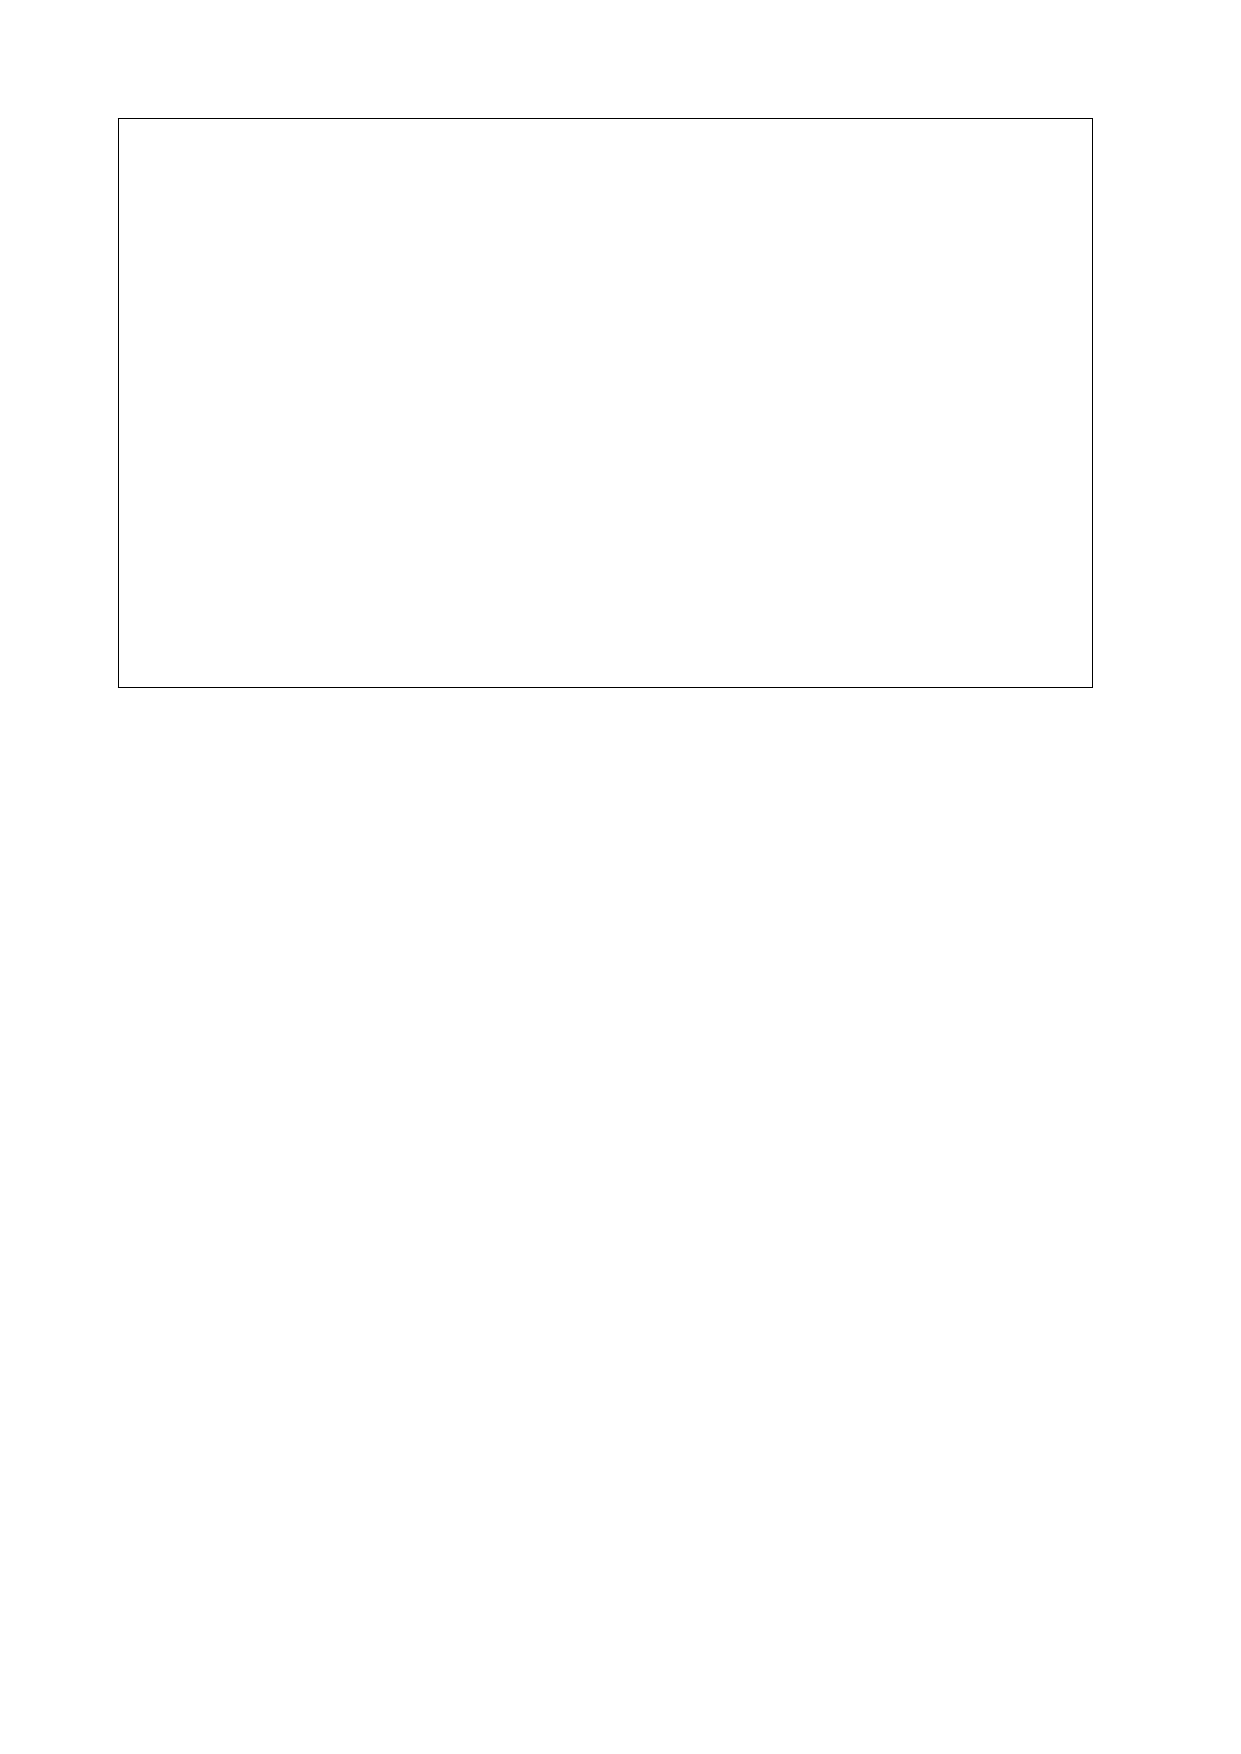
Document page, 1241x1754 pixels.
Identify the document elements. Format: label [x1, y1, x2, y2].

table_cell [119, 119, 1092, 687]
